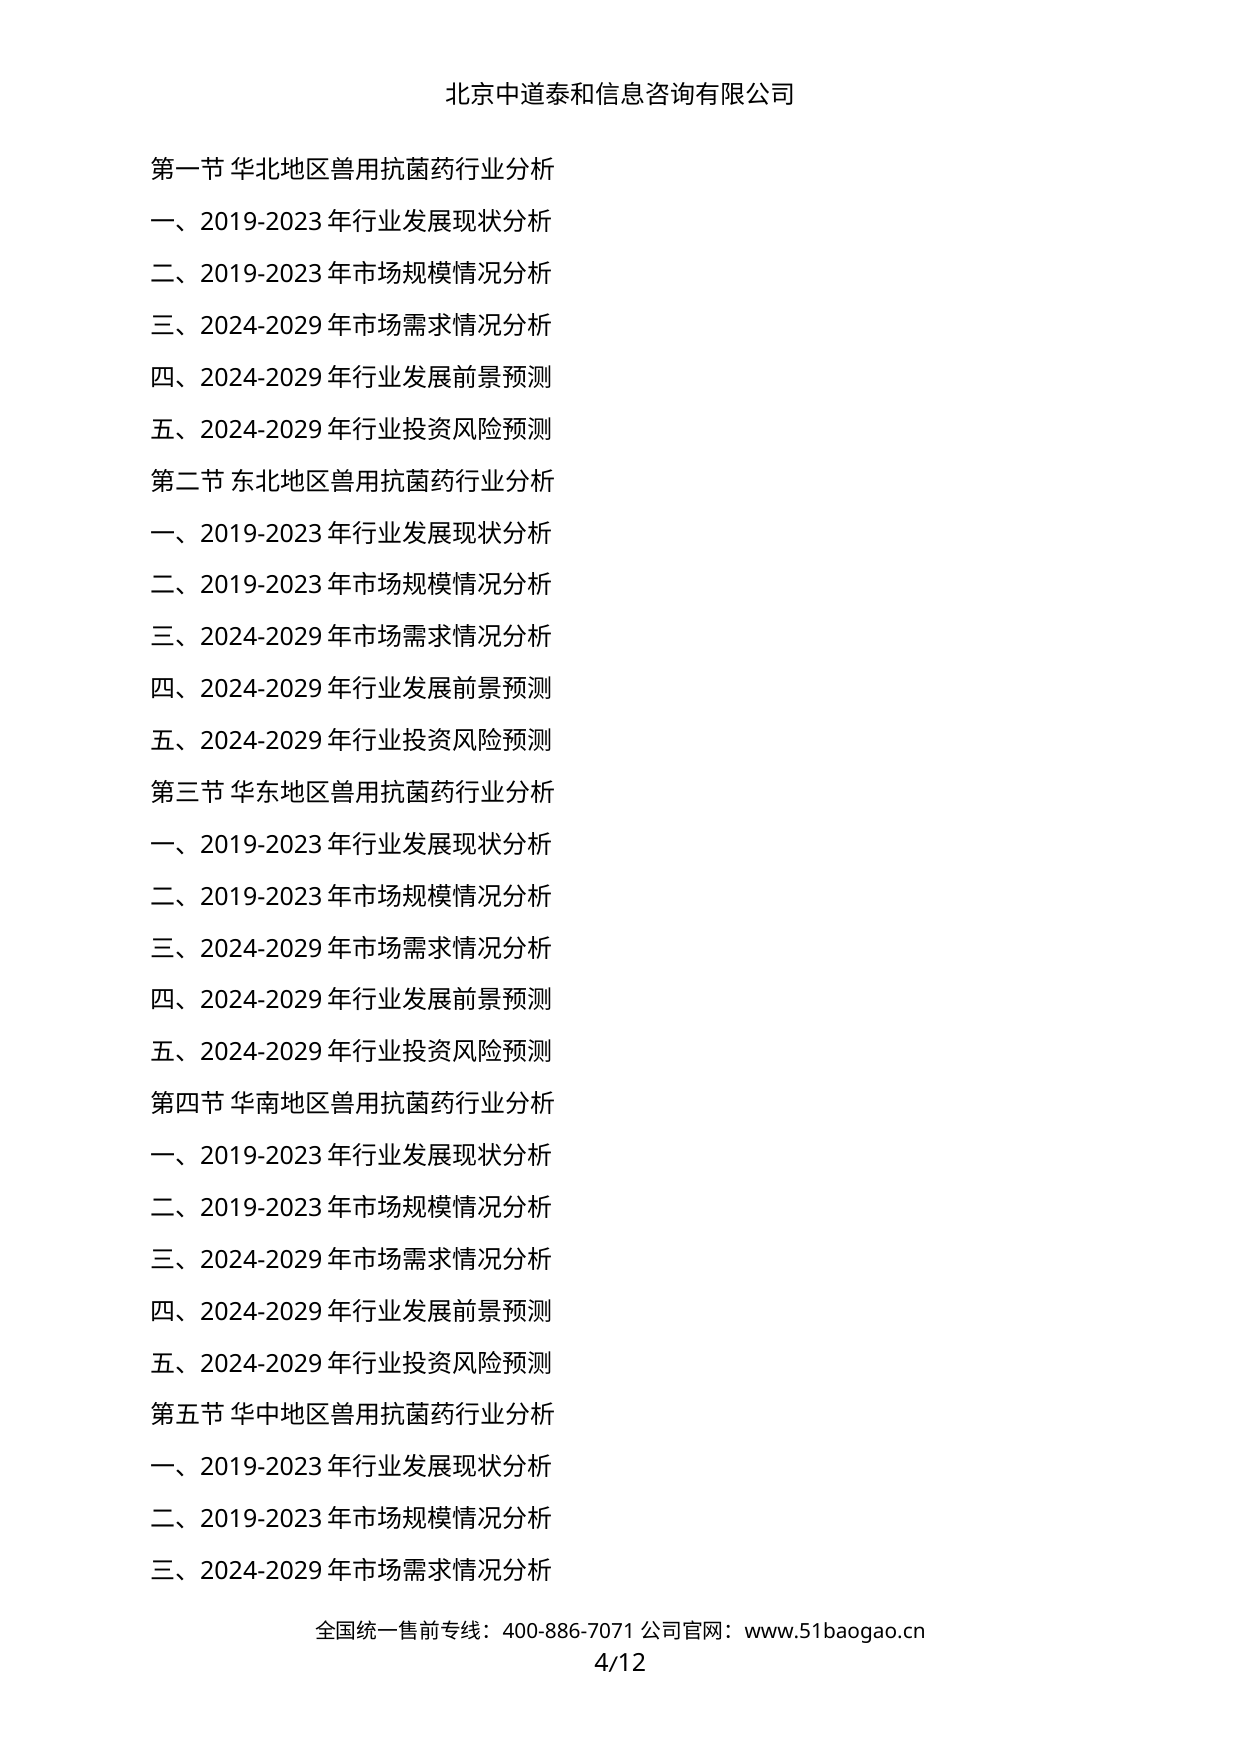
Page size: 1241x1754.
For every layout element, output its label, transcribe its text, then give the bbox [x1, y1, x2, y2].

text 三、2024-2029年市场需求情况分析 [150, 306, 1090, 342]
text 三、2024-2029年市场需求情况分析 [150, 1551, 1090, 1587]
text 二、2019-2023年市场规模情况分析 [150, 876, 1090, 912]
text 三、2024-2029年市场需求情况分析 [150, 617, 1090, 653]
text 第四节 华南地区兽用抗菌药行业分析 [150, 1084, 1090, 1120]
text 三、2024-2029年市场需求情况分析 [150, 928, 1090, 964]
text 五、2024-2029年行业投资风险预测 [150, 1343, 1090, 1379]
text 四、2024-2029年行业发展前景预测 [150, 1291, 1090, 1327]
text 第三节 华东地区兽用抗菌药行业分析 [150, 772, 1090, 809]
text 第一节 华北地区兽用抗菌药行业分析 [150, 150, 1090, 186]
text 四、2024-2029年行业发展前景预测 [150, 357, 1090, 394]
text 一、2019-2023年行业发展现状分析 [150, 1447, 1090, 1483]
text 二、2019-2023年市场规模情况分析 [150, 1187, 1090, 1224]
text 一、2019-2023年行业发展现状分析 [150, 202, 1090, 238]
text 五、2024-2029年行业投资风险预测 [150, 721, 1090, 757]
text 四、2024-2029年行业发展前景预测 [150, 980, 1090, 1016]
text 五、2024-2029年行业投资风险预测 [150, 409, 1090, 446]
text 二、2019-2023年市场规模情况分析 [150, 1499, 1090, 1535]
text 二、2019-2023年市场规模情况分析 [150, 254, 1090, 290]
text 一、2019-2023年行业发展现状分析 [150, 824, 1090, 861]
text 四、2024-2029年行业发展前景预测 [150, 669, 1090, 705]
text 一、2019-2023年行业发展现状分析 [150, 513, 1090, 549]
text 三、2024-2029年市场需求情况分析 [150, 1239, 1090, 1276]
text 二、2019-2023年市场规模情况分析 [150, 565, 1090, 601]
text 第二节 东北地区兽用抗菌药行业分析 [150, 461, 1090, 497]
text 一、2019-2023年行业发展现状分析 [150, 1136, 1090, 1172]
text 第五节 华中地区兽用抗菌药行业分析 [150, 1395, 1090, 1431]
text 五、2024-2029年行业投资风险预测 [150, 1032, 1090, 1068]
